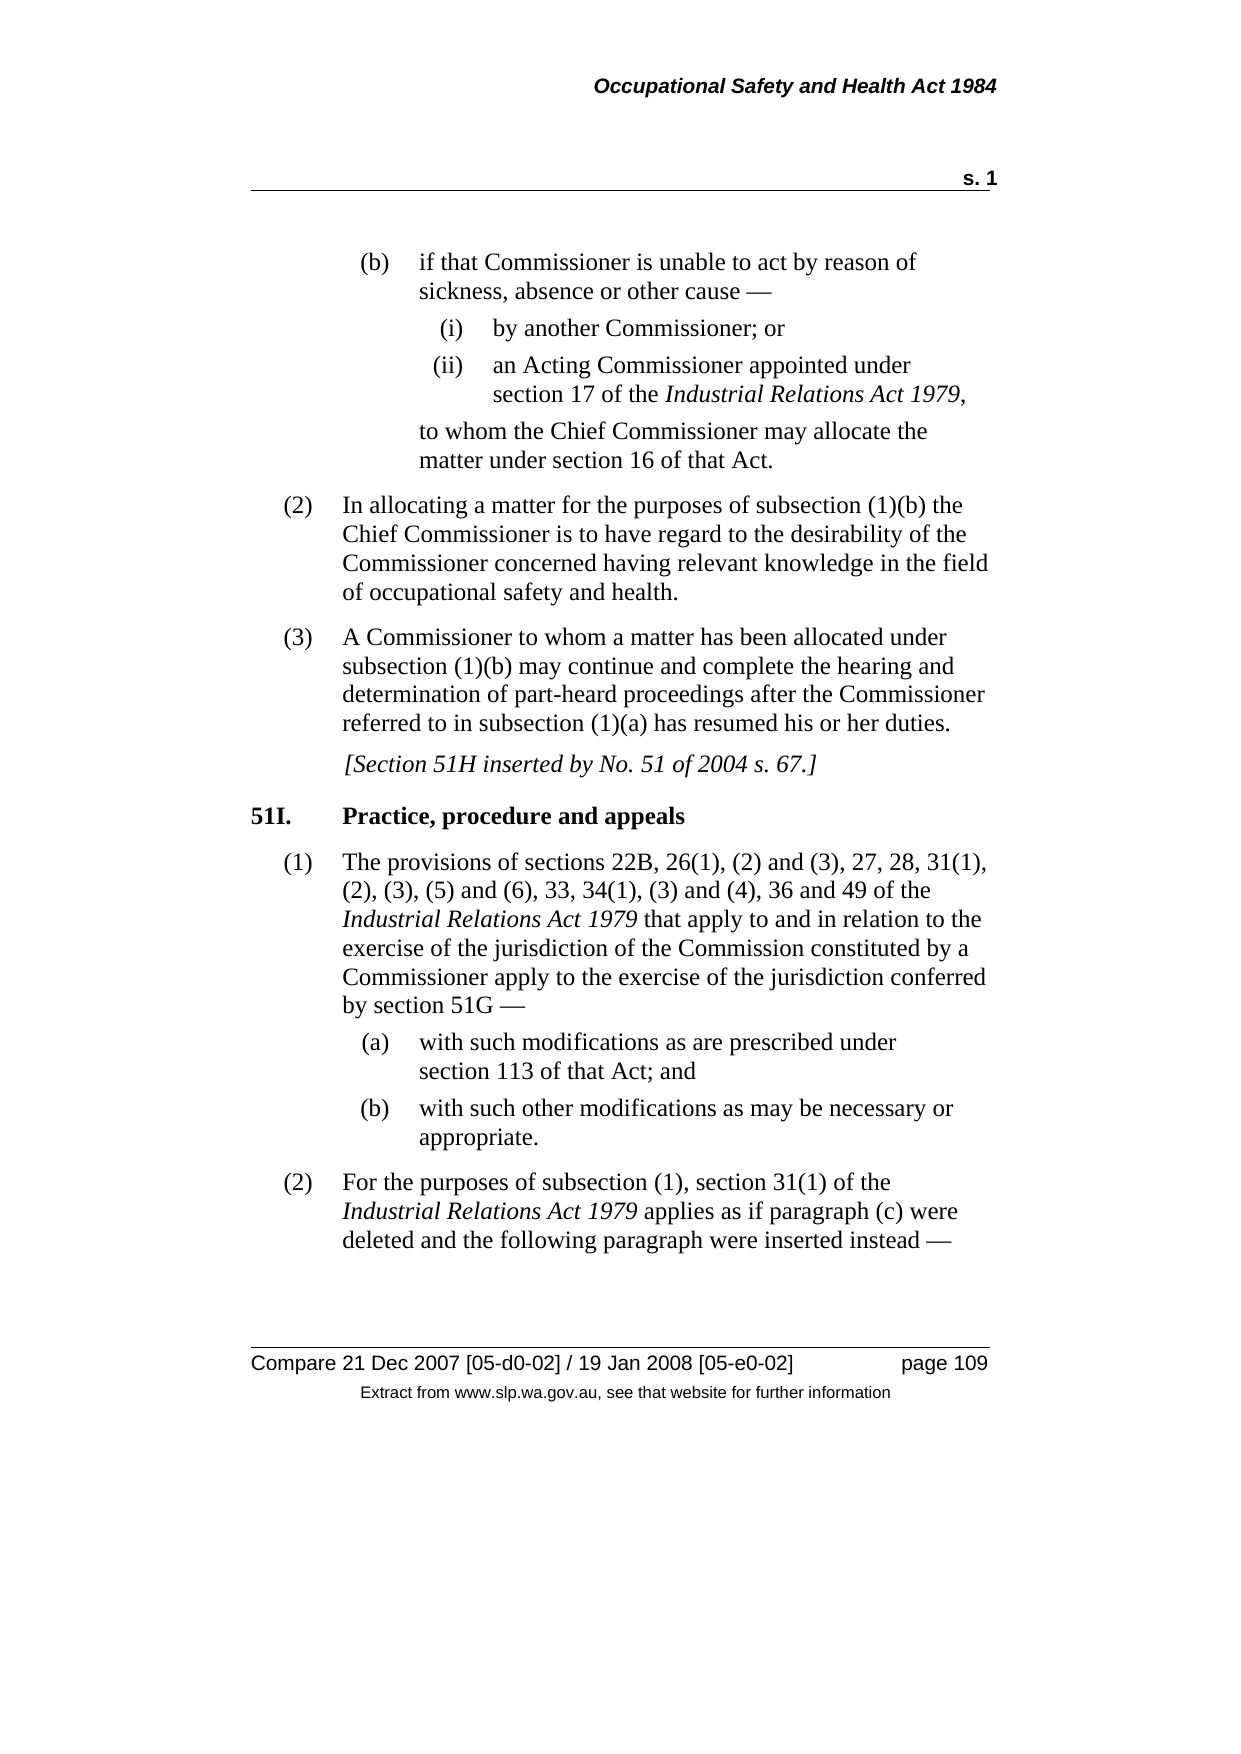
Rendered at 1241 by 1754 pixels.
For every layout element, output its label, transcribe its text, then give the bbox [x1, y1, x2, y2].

text (b) if that Commissioner is unable to act by reason of sickness, absence or other cause — [251, 247, 990, 305]
text (a) with such modifications as are prescribed under section 113 of that Act; and [251, 1027, 990, 1085]
text (i) by another Commissioner; or [251, 313, 990, 342]
text to whom the Chief Commissioner may allocate the matter under section 16 of that Act. [251, 416, 990, 474]
text (3) A Commissioner to whom a matter has been allocated under subsection (1)(b) may continue and complete the hearing and determination of part-heard proceedings after the Commissioner referred to in subsection (1)(a) has resumed his or her duties. [251, 622, 990, 737]
text (2) For the purposes of subsection (1), section 31(1) of the Industrial Relations Act 1979 applies as if paragraph (c) were deleted and the following paragraph were inserted instead — [251, 1167, 990, 1254]
text (ii) an Acting Commissioner appointed under section 17 of the Industrial Relations Act 1979, [251, 350, 990, 408]
text (2) In allocating a matter for the purposes of subsection (1)(b) the Chief Commissioner is to have regard to the desirability of the Commissioner concerned having relevant knowledge in the field of occupational safety and health. [251, 490, 990, 605]
subtitle 51I. Practice, procedure and appeals [251, 801, 990, 830]
text (1) The provisions of sections 22B, 26(1), (2) and (3), 27, 28, 31(1), (2), (3), (5) and (6), 33, 34(1), (3) and (4), 36 and 49 of the Industrial Relations Act 1979 that apply to and in relation to the exercise of the jurisdiction of the Commission constituted by a Commissioner apply to the exercise of the jurisdiction conferred by section 51G — [251, 847, 990, 1019]
text [Section 51H inserted by No. 51 of 2004 s. 67.] [251, 749, 990, 778]
text (b) with such other modifications as may be necessary or appropriate. [251, 1093, 990, 1151]
